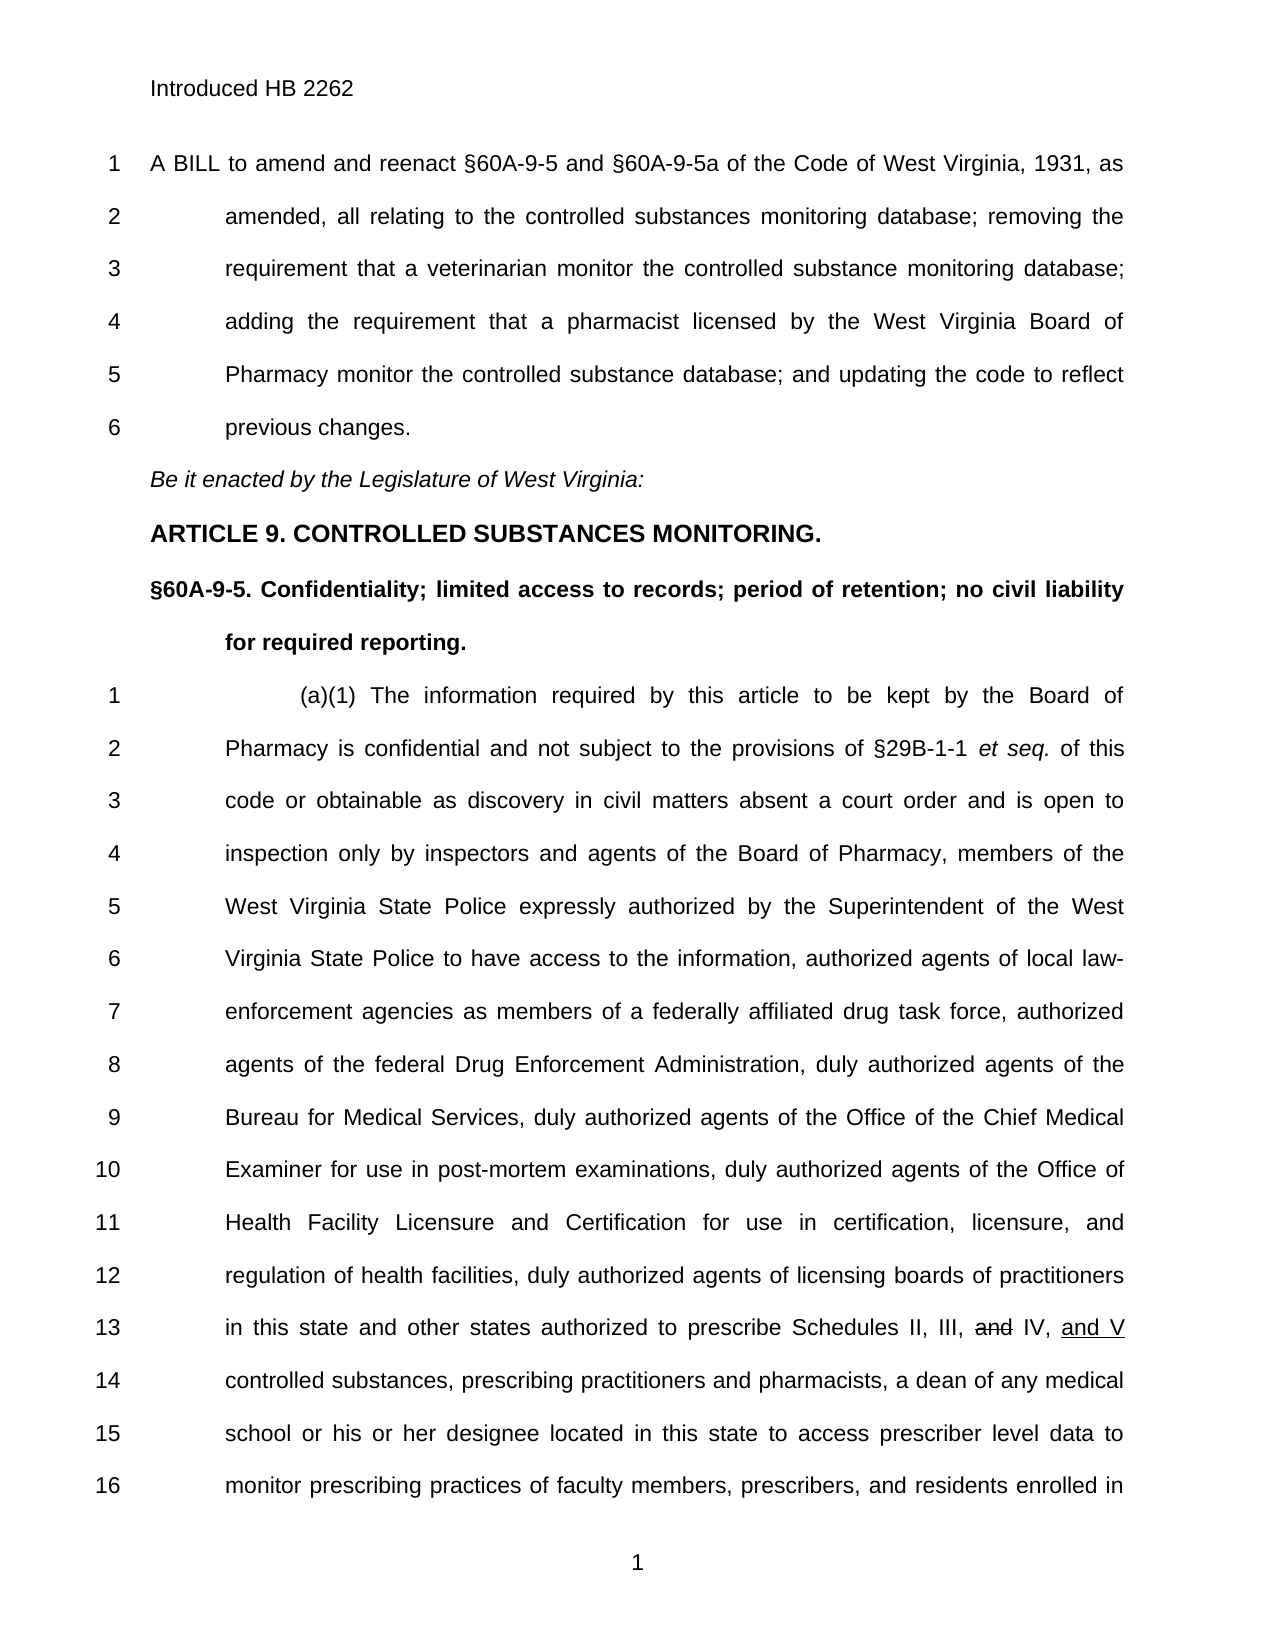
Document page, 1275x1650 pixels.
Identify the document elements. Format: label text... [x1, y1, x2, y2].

subtitle ARTICLE 9. CONTROLLED SUBSTANCES MONITORING. [150, 519, 1125, 548]
title A BILL to amend and reenact §60A-9-5 and §60A-9-5a of the Code of West Virginia, 1931, as amended, all relating to the controlled substances monitoring database; removing the requirement that a veterinarian monitor the controlled substance monitoring database; adding the requirement that a pharmacist licensed by the West Virginia Board of Pharmacy monitor the controlled substance database; and updating the code to reflect previous changes. [150, 150, 1125, 440]
text Be it enacted by the Legislature of West Virginia: [150, 466, 1125, 493]
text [225, 682, 1125, 1499]
text §60A-9-5. Confidentiality; limited access to records; period of retention; no civil liability for required reporting. [150, 576, 1125, 656]
